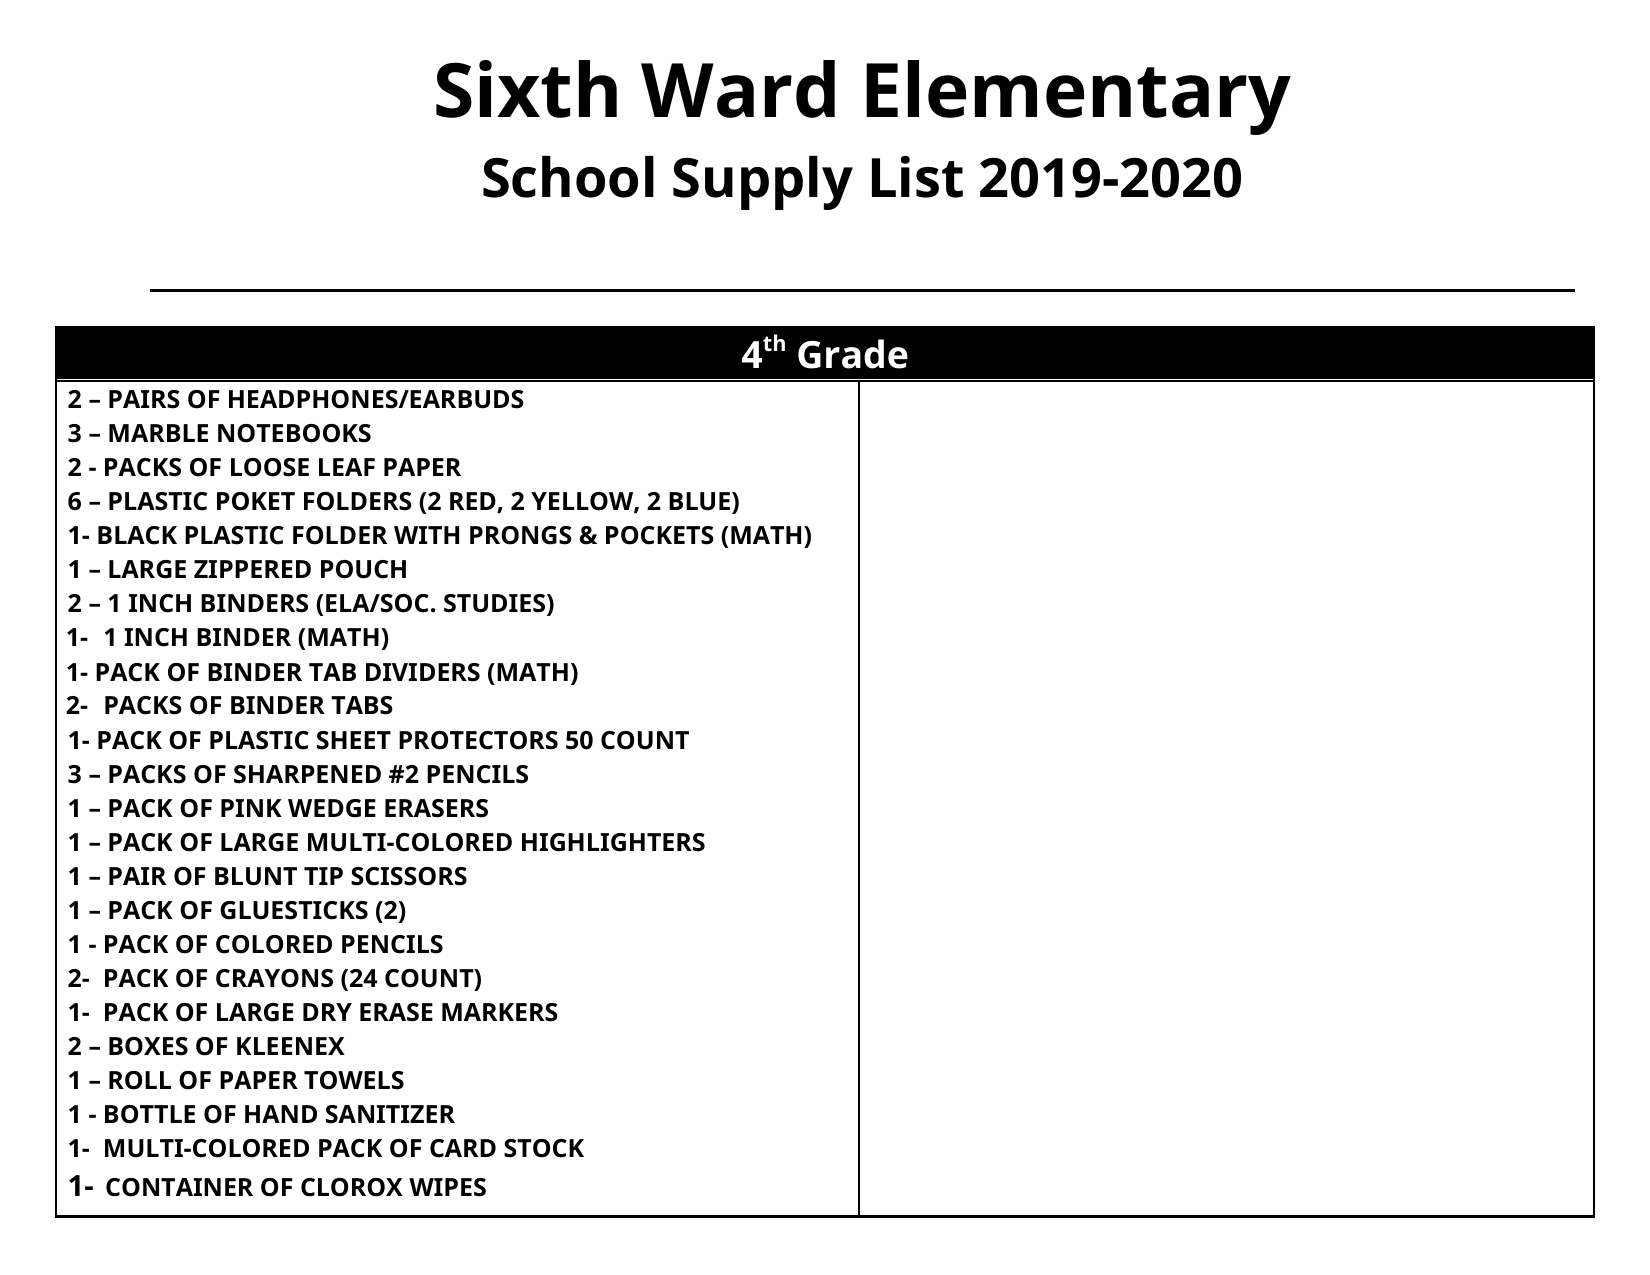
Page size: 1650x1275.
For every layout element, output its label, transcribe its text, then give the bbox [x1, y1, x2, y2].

text Sixth Ward Elementary [150, 37, 1575, 140]
text School Supply List 2019-2020 [150, 140, 1575, 213]
table_header 4th Grade [57, 329, 1593, 379]
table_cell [57, 382, 858, 1215]
table_cell [860, 382, 1593, 1215]
